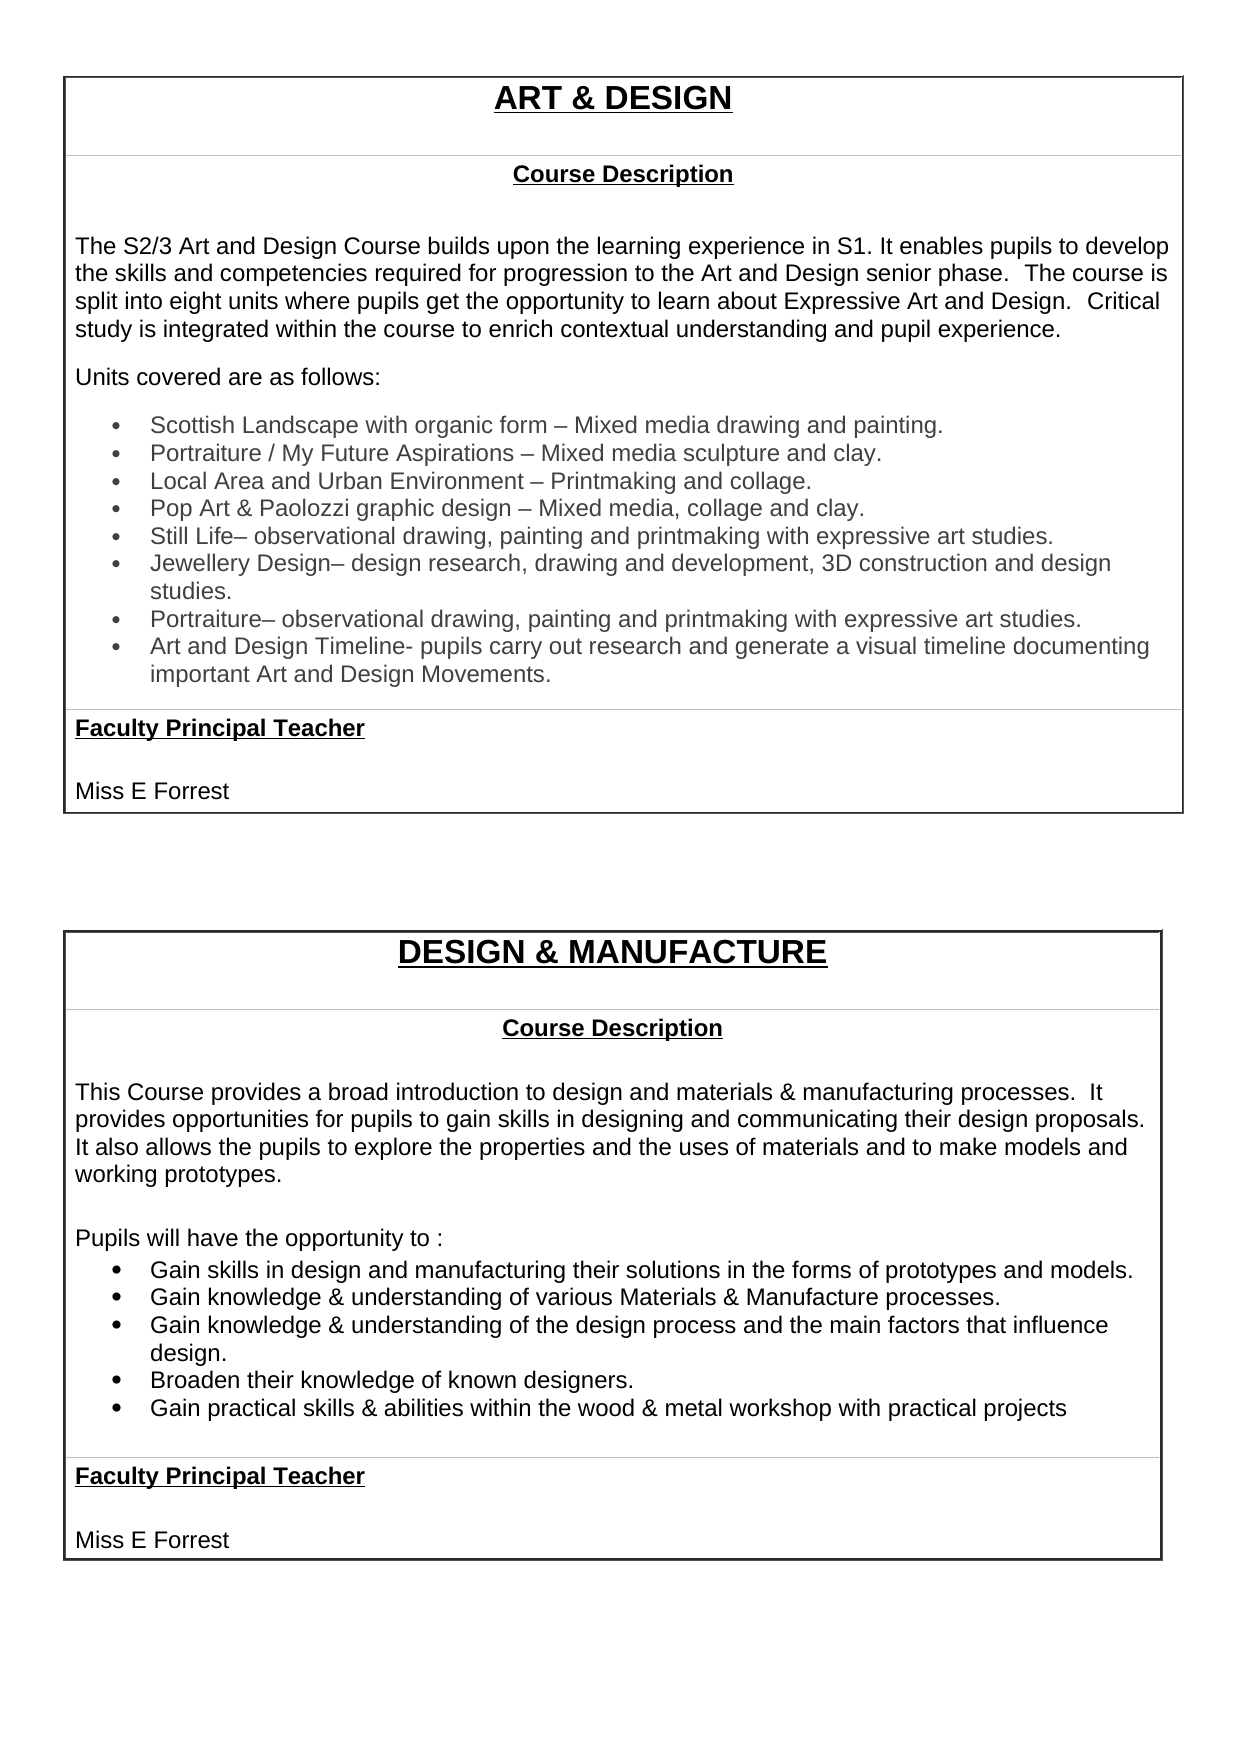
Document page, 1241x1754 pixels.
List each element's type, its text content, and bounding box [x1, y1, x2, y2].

table_cell Faculty Principal Teacher Miss E Forrest [66, 710, 1181, 811]
table_cell Course Description The S2/3 Art and Design Course builds upon the learning experience in S1. It enables pupils to develop the skills and competencies required for progression to the Art and Design senior phase. The course is split into eight units where pupils get the opportunity to learn about Expressive Art and Design. Critical study is integrated within the course to enrich contextual understanding and pupil experience. Units covered are as follows: Scottish Landscape with organic form – Mixed media drawing and painting. Portraiture / My Future Aspirations – Mixed media sculpture and clay. Local Area and Urban Environment – Printmaking and collage. Pop Art & Paolozzi graphic design – Mixed media, collage and clay. Still Life– observational drawing, painting and printmaking with expressive art studies. Jewellery Design– design research, drawing and development, 3D construction and design studies. Portraiture– observational drawing, painting and printmaking with expressive art studies. Art and Design Timeline- pupils carry out research and generate a visual timeline documenting important Art and Design Movements. [66, 156, 1181, 709]
table_header ART & DESIGN [66, 78, 1181, 155]
table_cell Course Description This Course provides a broad introduction to design and materials & manufacturing processes. It provides opportunities for pupils to gain skills in designing and communicating their design proposals. It also allows the pupils to explore the properties and the uses of materials and to make models and working prototypes. Pupils will have the opportunity to : Gain skills in design and manufacturing their solutions in the forms of prototypes and models. Gain knowledge & understanding of various Materials & Manufacture processes. Gain knowledge & understanding of the design process and the main factors that influence design. Broaden their knowledge of known designers. Gain practical skills & abilities within the wood & metal workshop with practical projects [66, 1010, 1159, 1457]
table_header DESIGN & MANUFACTURE [66, 933, 1159, 1009]
table_cell Faculty Principal Teacher Miss E Forrest [66, 1458, 1159, 1557]
